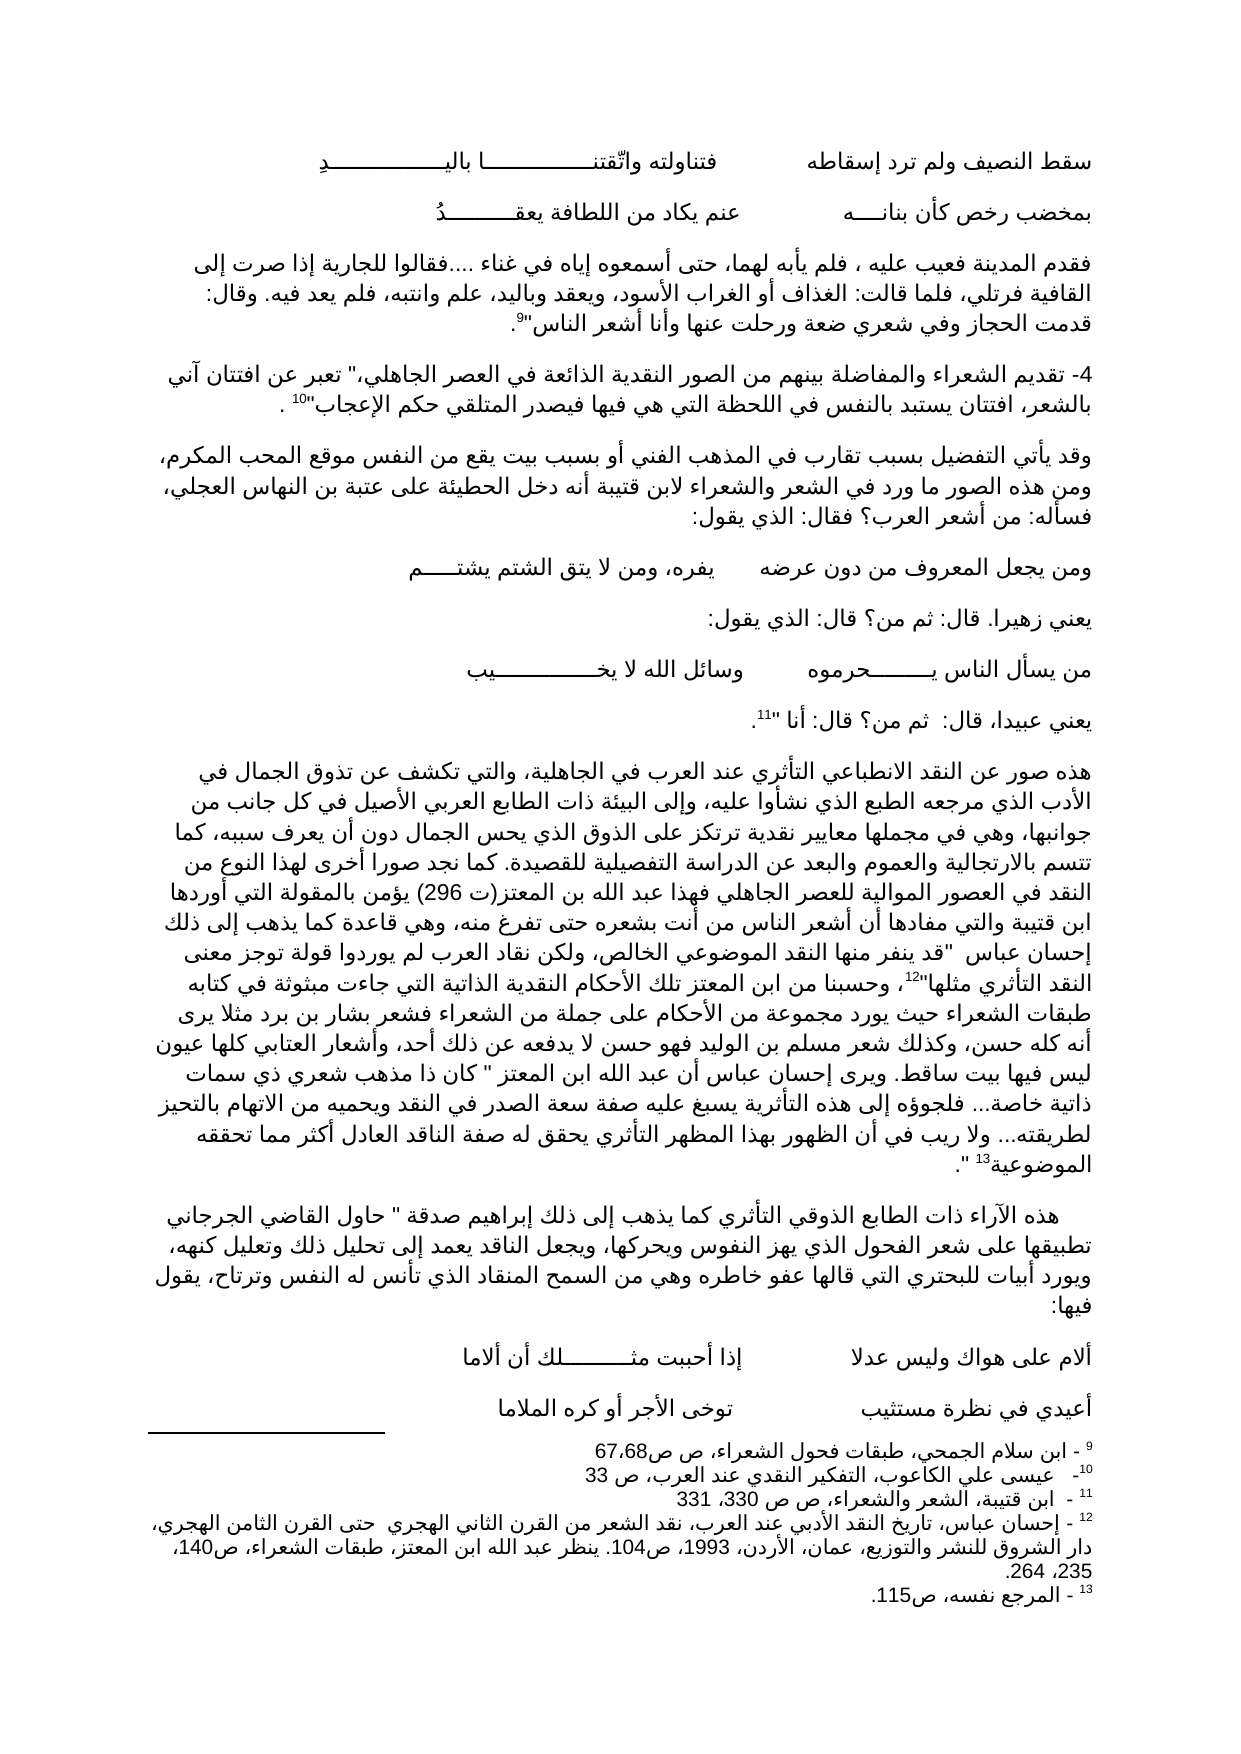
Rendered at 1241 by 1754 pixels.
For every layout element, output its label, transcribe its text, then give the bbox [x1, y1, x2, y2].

text هذه الآراء ذات الطابع الذوقي التأثري كما يذهب إلى ذلك إبراهيم صدقة " حاول القاضي الجرجاني تطبيقها على شعر الفحول الذي يهز النفوس ويحركها، ويجعل الناقد يعمد إلى تحليل ذلك وتعليل كنهه، ويورد أبيات للبحتري التي قالها عفو خاطره وهي من السمح المنقاد الذي تأنس له النفس وترتاح، يقول فيها: [148, 1202, 1093, 1319]
text هذه صور عن النقد الانطباعي التأثري عند العرب في الجاهلية، والتي تكشف عن تذوق الجمال في الأدب الذي مرجعه الطبع الذي نشأوا عليه، وإلى البيئة ذات الطابع العربي الأصيل في كل جانب من جوانبها، وهي في مجملها معايير نقدية ترتكز على الذوق الذي يحس الجمال دون أن يعرف سببه، كما تتسم بالارتجالية والعموم والبعد عن الدراسة التفصيلية للقصيدة. كما نجد صورا أخرى لهذا النوع من النقد في العصور الموالية للعصر الجاهلي فهذا عبد الله بن المعتز(ت 296) يؤمن بالمقولة التي أوردها ابن قتيبة والتي مفادها أن أشعر الناس من أنت بشعره حتى تفرغ منه، وهي قاعدة كما يذهب إلى ذلك إحسان عباس "قد ينفر منها النقد الموضوعي الخالص، ولكن نقاد العرب لم يوردوا قولة توجز معنى النقد التأثري مثلها"، وحسبنا من ابن المعتز تلك الأحكام النقدية الذاتية التي جاءت مبثوثة في كتابه طبقات الشعراء حيث يورد مجموعة من الأحكام على جملة من الشعراء فشعر بشار بن برد مثلا يرى أنه كله حسن، وكذلك شعر مسلم بن الوليد فهو حسن لا يدفعه عن ذلك أحد، وأشعار العتابي كلها عيون ليس فيها بيت ساقط. ويرى إحسان عباس أن عبد الله ابن المعتز " كان ذا مذهب شعري ذي سمات ذاتية خاصة... فلجوؤه إلى هذه التأثرية يسبغ عليه صفة سعة الصدر في النقد ويحميه من الاتهام بالتحيز لطريقته... ولا ريب في أن الظهور بهذا المظهر التأثري يحقق له صفة الناقد العادل أكثر مما تحققه الموضوعية ". [148, 758, 1093, 1177]
text أعيدي في نظرة مستثيب توخى الأجر أو كره الملاما [148, 1394, 1093, 1421]
text ومن يجعل المعروف من دون عرضه يفره، ومن لا يتق الشتم يشتـــــم [148, 554, 1093, 580]
text سقط النصيف ولم ترد إسقاطه فتناولته واتّقتنــــــــــــــــا باليـــــــــــــــــدِ [148, 148, 1093, 174]
text يعني زهيرا. قال: ثم من؟ قال: الذي يقول: [148, 605, 1093, 631]
text يعني عبيدا، قال: ثم من؟ قال: أنا ". [148, 707, 1093, 733]
text فقدم المدينة فعيب عليه ، فلم يأبه لهما، حتى أسمعوه إياه في غناء ....فقالوا للجارية إذا صرت إلى القافية فرتلي، فلما قالت: الغذاف أو الغراب الأسود، ويعقد وباليد، علم وانتبه، فلم يعد فيه. وقال: قدمت الحجاز وفي شعري ضعة ورحلت عنها وأنا أشعر الناس". [148, 250, 1093, 336]
text من يسأل الناس يـــــــــحرموه وسائل الله لا يخـــــــــــــــيب [148, 656, 1093, 682]
text ألام على هواك وليس عدلا إذا أحببت مثــــــــــلك أن ألاما [148, 1343, 1093, 1370]
text بمخضب رخص كأن بنانــــه عنم يكاد من اللطافة يعقــــــــــدُ [148, 199, 1093, 225]
text 4- تقديم الشعراء والمفاضلة بينهم من الصور النقدية الذائعة في العصر الجاهلي،" تعبر عن افتتان آني بالشعر، افتتان يستبد بالنفس في اللحظة التي هي فيها فيصدر المتلقي حكم الإعجاب" . [148, 361, 1093, 418]
text وقد يأتي التفضيل بسبب تقارب في المذهب الفني أو بسبب بيت يقع من النفس موقع المحب المكرم، ومن هذه الصور ما ورد في الشعر والشعراء لابن قتيبة أنه دخل الحطيئة على عتبة بن النهاس العجلي، فسأله: من أشعر العرب؟ فقال: الذي يقول: [148, 442, 1093, 529]
